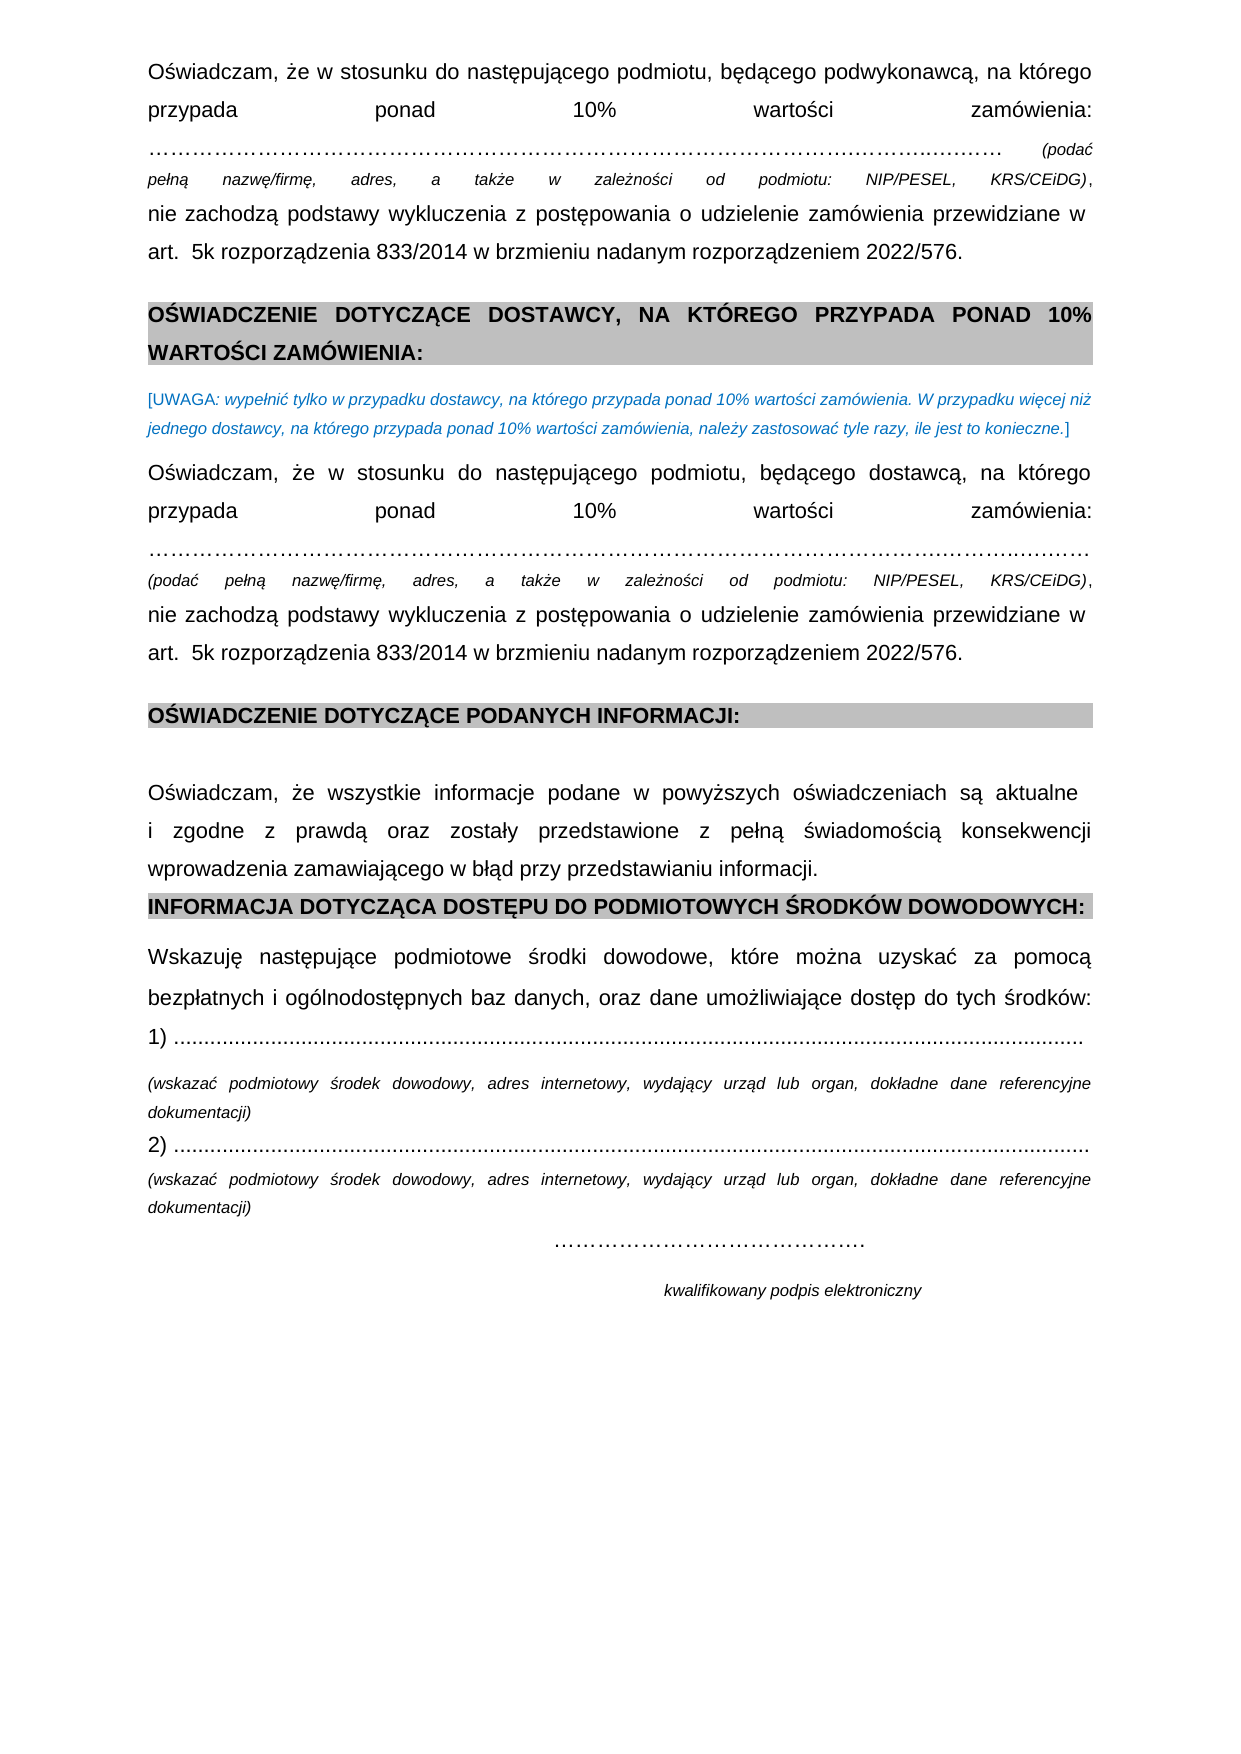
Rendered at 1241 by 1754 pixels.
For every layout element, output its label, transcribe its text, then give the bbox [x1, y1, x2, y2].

text (wskazać podmiotowy środek dowodowy, adres internetowy, wydający urząd lub organ, dokładne dane referencyjne dokumentacji) [148, 1074, 1093, 1122]
text Oświadczam, że w stosunku do następującego podmiotu, będącego podwykonawcą, na którego przypada ponad 10% wartości zamówienia: …………………………………………………………………………………….………..….…… (podać pełną nazwę/firmę, adres, a także w zależności od podmiotu: NIP/PESEL, KRS/CEiDG), nie zachodzą podstawy wykluczenia z postępowania o udzielenie zamówienia przewidziane w art. 5k rozporządzenia 833/2014 w brzmieniu nadanym rozporządzeniem 2022/576. [148, 59, 1093, 264]
text OŚWIADCZENIE DOTYCZĄCE PODANYCH INFORMACJI: [148, 703, 1093, 728]
text Oświadczam, że wszystkie informacje podane w powyższych oświadczeniach są aktualne i zgodne z prawdą oraz zostały przedstawione z pełną świadomością konsekwencji wprowadzenia zamawiającego w błąd przy przedstawianiu informacji. [148, 780, 1093, 881]
text ……………………………………. [148, 1227, 1093, 1252]
text Wskazuję następujące podmiotowe środki dowodowe, które można uzyskać za pomocą bezpłatnych i ogólnodostępnych baz danych, oraz dane umożliwiające dostęp do tych środków: 1) ...................................................................................................................................................... [148, 944, 1093, 1049]
text [UWAGA: wypełnić tylko w przypadku dostawcy, na którego przypada ponad 10% wartości zamówienia. W przypadku więcej niż jednego dostawcy, na którego przypada ponad 10% wartości zamówienia, należy zastosować tyle razy, ile jest to konieczne.] [148, 390, 1093, 438]
text INFORMACJA DOTYCZĄCA DOSTĘPU DO PODMIOTOWYCH ŚRODKÓW DOWODOWYCH: [148, 893, 1093, 919]
text Oświadczam, że w stosunku do następującego podmiotu, będącego dostawcą, na którego przypada ponad 10% wartości zamówienia: ……………………………………………………………………………………………….………..….…… (podać pełną nazwę/firmę, adres, a także w zależności od podmiotu: NIP/PESEL, KRS/CEiDG), nie zachodzą podstawy wykluczenia z postępowania o udzielenie zamówienia przewidziane w art. 5k rozporządzenia 833/2014 w brzmieniu nadanym rozporządzeniem 2022/576. [148, 460, 1093, 665]
text OŚWIADCZENIE DOTYCZĄCE DOSTAWCY, NA KTÓREGO PRZYPADA PONAD 10% WARTOŚCI ZAMÓWIENIA: [148, 302, 1093, 365]
text kwalifikowany podpis elektroniczny [148, 1281, 1093, 1300]
text 2) ....................................................................................................................................................... [148, 1131, 1093, 1157]
text (wskazać podmiotowy środek dowodowy, adres internetowy, wydający urząd lub organ, dokładne dane referencyjne dokumentacji) [148, 1169, 1093, 1217]
